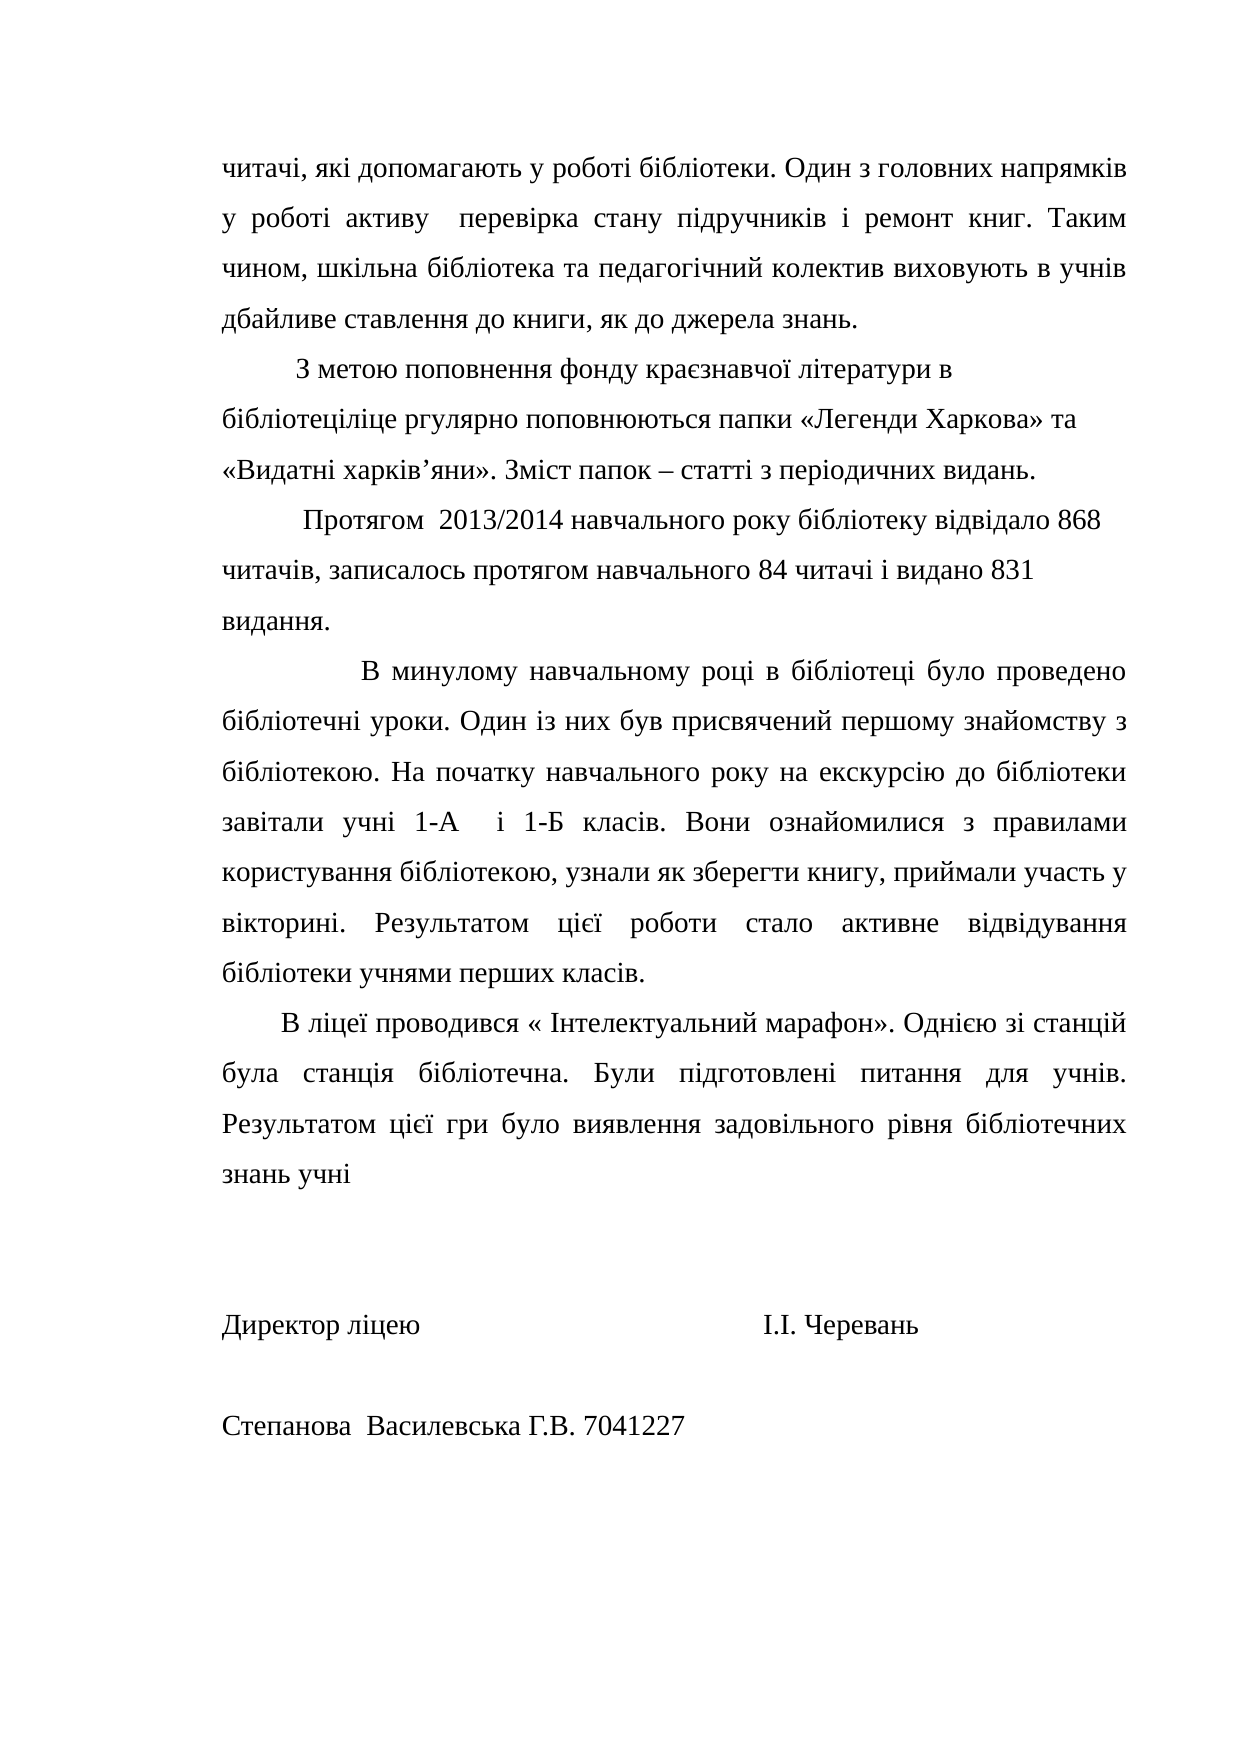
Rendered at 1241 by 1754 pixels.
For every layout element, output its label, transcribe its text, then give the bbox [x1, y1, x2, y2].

text Протягом 2013/2014 навчального року бібліотеку відвідало 868 читачів, записалось протягом навчального 84 читачі і видано 831 видання. [222, 502, 1128, 636]
text Степанова Василевська Г.В. 7041227 [222, 1408, 1128, 1441]
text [222, 150, 1128, 334]
text Директор ліцею І.І. Черевань [222, 1307, 1128, 1341]
text В ліцеї проводився « Інтелектуальний марафон». Однією зі станцій була станція бібліотечна. Були підготовлені питання для учнів. Результатом цієї гри було виявлення задовільного рівня бібліотечних знань учні [222, 1005, 1128, 1190]
text В минулому навчальному році в бібліотеці було проведено бібліотечні уроки. Один із них був присвячений першому знайомству з бібліотекою. На початку навчального року на екскурсію до бібліотеки завітали учні 1-А і 1-Б класів. Вони ознайомилися з правилами користування бібліотекою, узнали як зберегти книгу, приймали участь у вікторині. Результатом цієї роботи стало активне відвідування бібліотеки учнями перших класів. [222, 653, 1128, 988]
text З метою поповнення фонду краєзнавчої літератури в бібліотеціліце ргулярно поповнюються папки «Легенди Харкова» та «Видатні харків’яни». Зміст папок – статті з періодичних видань. [222, 351, 1128, 485]
